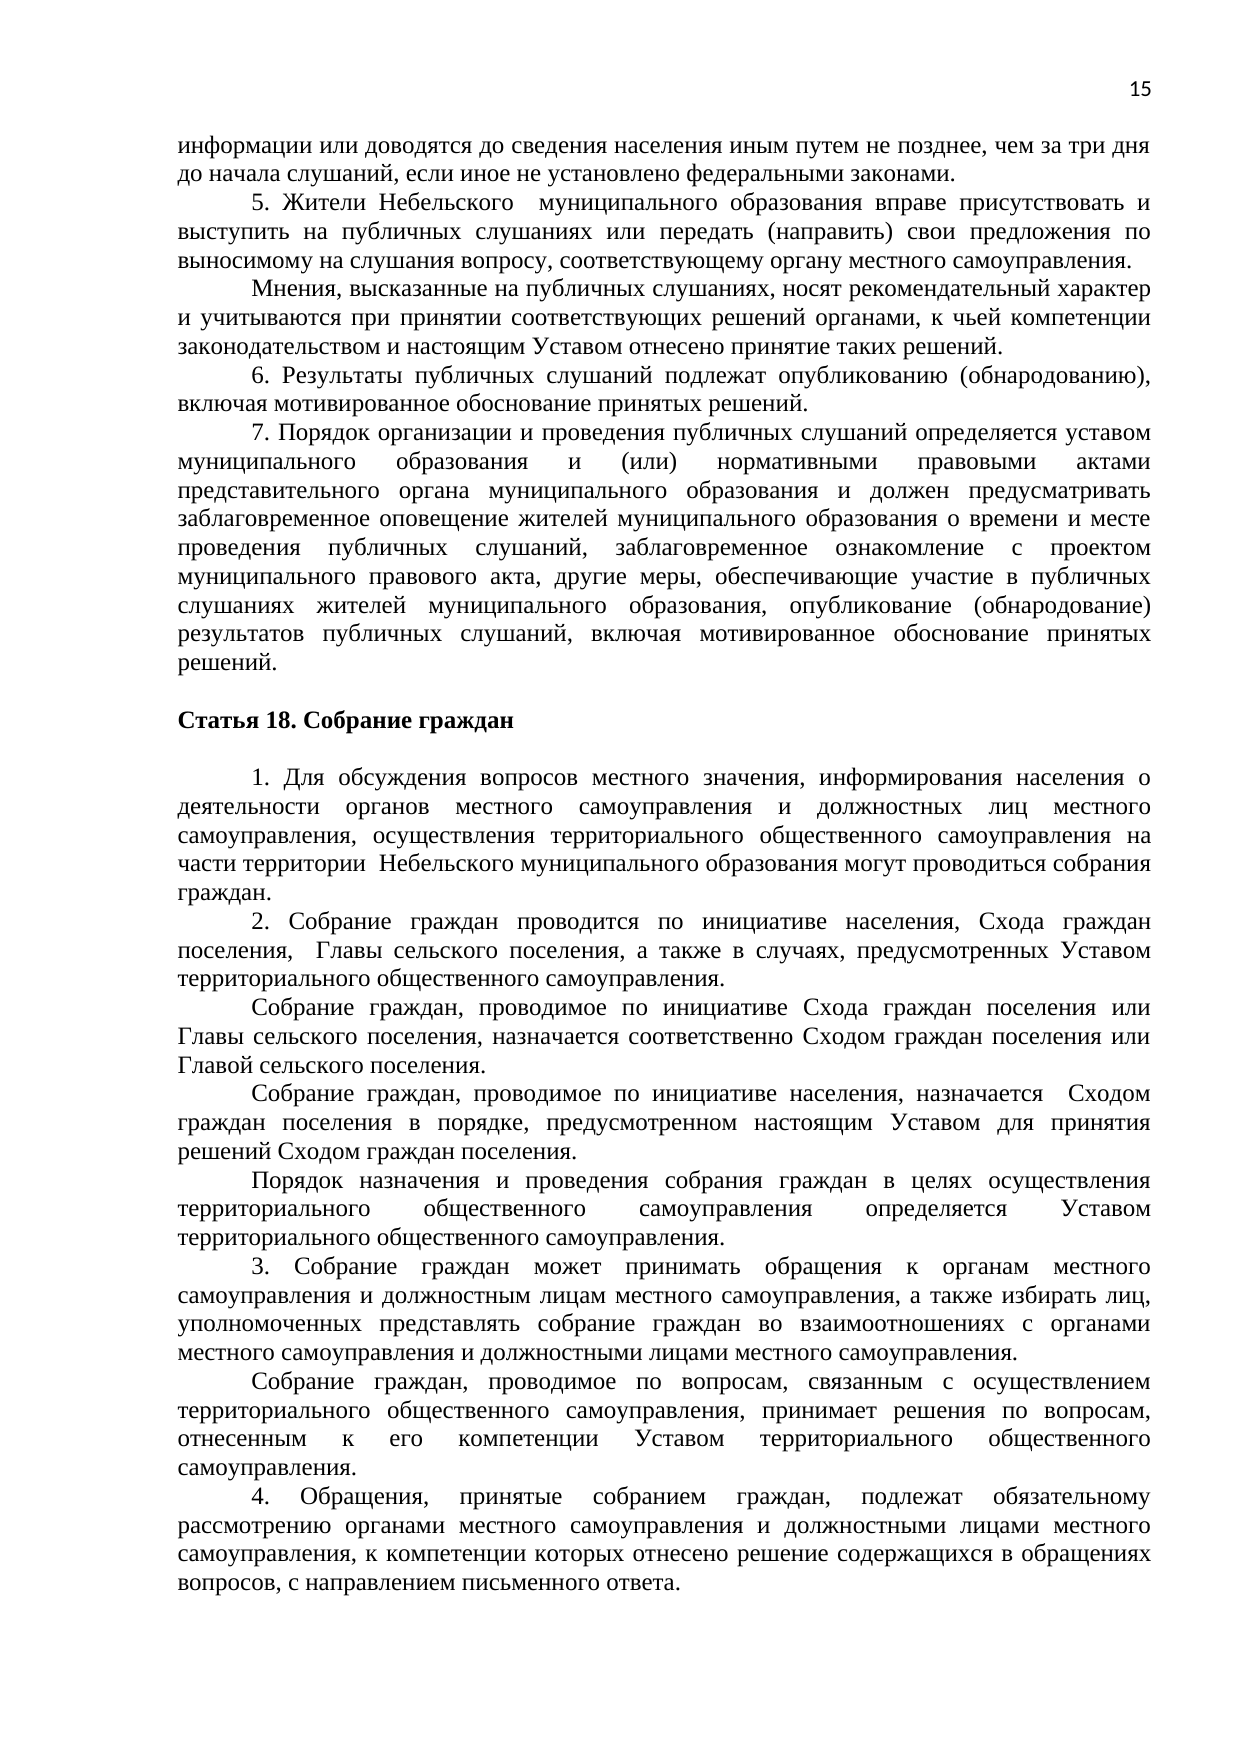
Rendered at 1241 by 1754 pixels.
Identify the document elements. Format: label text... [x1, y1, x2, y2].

text Мнения, высказанные на публичных слушаниях, носят рекомендательный характер и учитываются при принятии соответствующих решений органами, к чьей компетенции законодательством и настоящим Уставом отнесено принятие таких решений. [177, 273, 1152, 360]
text Порядок назначения и проведения собрания граждан в целях осуществления территориального общественного самоуправления определяется Уставом территориального общественного самоуправления. [177, 1165, 1152, 1251]
text 4. Обращения, принятые собранием граждан, подлежат обязательному рассмотрению органами местного самоуправления и должностными лицами местного самоуправления, к компетенции которых отнесено решение содержащихся в обращениях вопросов, с направлением письменного ответа. [177, 1481, 1152, 1596]
text Собрание граждан, проводимое по инициативе населения, назначается Сходом граждан поселения в порядке, предусмотренном настоящим Уставом для принятия решений Сходом граждан поселения. [177, 1078, 1152, 1165]
text 1. Для обсуждения вопросов местного значения, информирования населения о деятельности органов местного самоуправления и должностных лиц местного самоуправления, осуществления территориального общественного самоуправления на части территории Небельского муниципального образования могут проводиться собрания граждан. [177, 762, 1152, 906]
text Статья 18. Собрание граждан [177, 705, 1152, 733]
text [177, 130, 1152, 187]
text 5. Жители Небельского муниципального образования вправе присутствовать и выступить на публичных слушаниях или передать (направить) свои предложения по выносимому на слушания вопросу, соответствующему органу местного самоуправления. [177, 187, 1152, 273]
text 2. Собрание граждан проводится по инициативе населения, Схода граждан поселения, Главы сельского поселения, а также в случаях, предусмотренных Уставом территориального общественного самоуправления. [177, 906, 1152, 992]
text 7. Порядок организации и проведения публичных слушаний определяется уставом муниципального образования и (или) нормативными правовыми актами представительного органа муниципального образования и должен предусматривать заблаговременное оповещение жителей муниципального образования о времени и месте проведения публичных слушаний, заблаговременное ознакомление с проектом муниципального правового акта, другие меры, обеспечивающие участие в публичных слушаниях жителей муниципального образования, опубликование (обнародование) результатов публичных слушаний, включая мотивированное обоснование принятых решений. [177, 417, 1152, 676]
text 3. Собрание граждан может принимать обращения к органам местного самоуправления и должностным лицам местного самоуправления, а также избирать лиц, уполномоченных представлять собрание граждан во взаимоотношениях с органами местного самоуправления и должностными лицами местного самоуправления. [177, 1251, 1152, 1366]
text Собрание граждан, проводимое по инициативе Схода граждан поселения или Главы сельского поселения, назначается соответственно Сходом граждан поселения или Главой сельского поселения. [177, 992, 1152, 1078]
text 6. Результаты публичных слушаний подлежат опубликованию (обнародованию), включая мотивированное обоснование принятых решений. [177, 360, 1152, 417]
text Собрание граждан, проводимое по вопросам, связанным с осуществлением территориального общественного самоуправления, принимает решения по вопросам, отнесенным к его компетенции Уставом территориального общественного самоуправления. [177, 1366, 1152, 1481]
